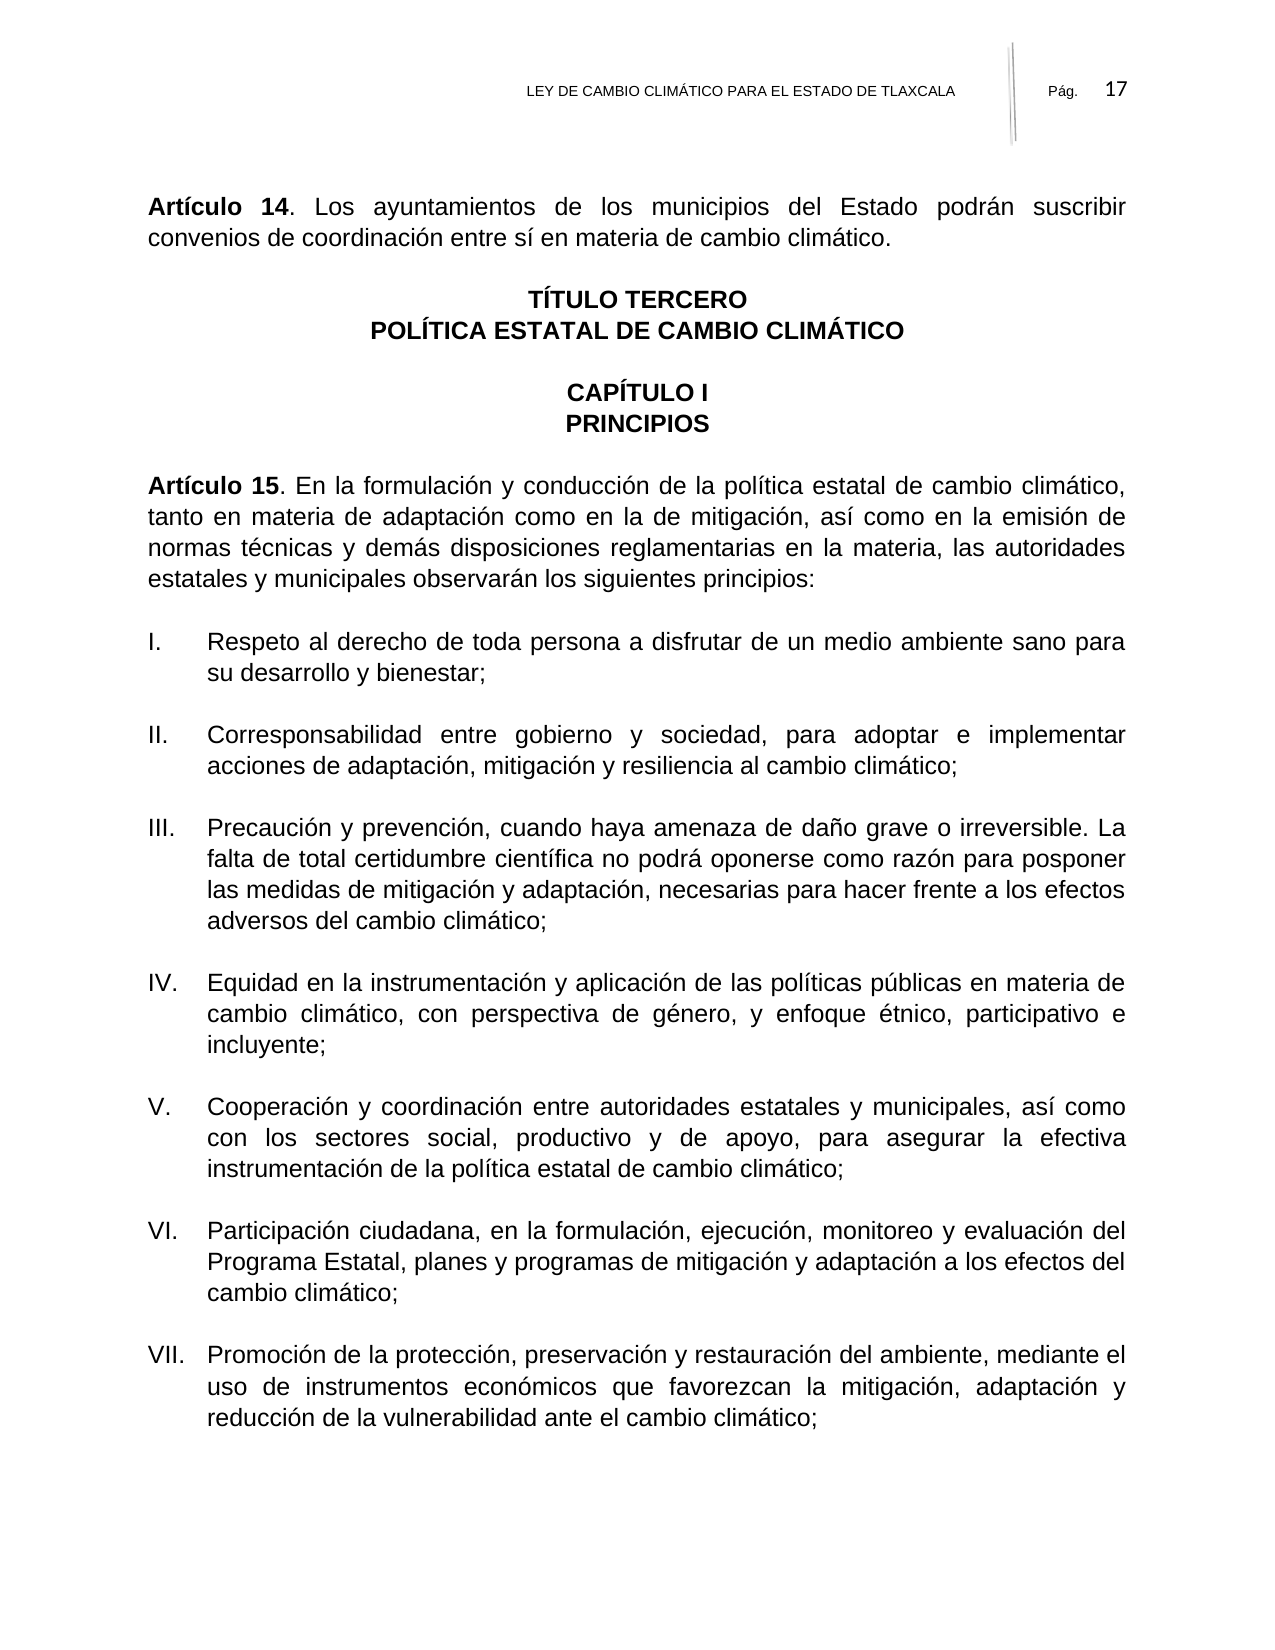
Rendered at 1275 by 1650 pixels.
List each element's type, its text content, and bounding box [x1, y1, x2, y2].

text Artículo 15. En la formulación y conducción de la política estatal de cambio climático, tanto en materia de adaptación como en la de mitigación, así como en la emisión de normas técnicas y demás disposiciones reglamentarias en la materia, las autoridades estatales y municipales observarán los siguientes principios: [148, 471, 1127, 593]
text PRINCIPIOS [148, 409, 1127, 438]
text III. Precaución y prevención, cuando haya amenaza de daño grave o irreversible. La falta de total certidumbre científica no podrá oponerse como razón para posponer las medidas de mitigación y adaptación, necesarias para hacer frente a los efectos adversos del cambio climático; [148, 813, 1127, 935]
text VII. Promoción de la protección, preservación y restauración del ambiente, mediante el uso de instrumentos económicos que favorezcan la mitigación, adaptación y reducción de la vulnerabilidad ante el cambio climático; [148, 1341, 1127, 1431]
text VI. Participación ciudadana, en la formulación, ejecución, monitoreo y evaluación del Programa Estatal, planes y programas de mitigación y adaptación a los efectos del cambio climático; [148, 1216, 1127, 1307]
text Artículo 14. Los ayuntamientos de los municipios del Estado podrán suscribir convenios de coordinación entre sí en materia de cambio climático. [148, 192, 1127, 252]
text V. Cooperación y coordinación entre autoridades estatales y municipales, así como con los sectores social, productivo y de apoyo, para asegurar la efectiva instrumentación de la política estatal de cambio climático; [148, 1092, 1127, 1183]
text I. Respeto al derecho de toda persona a disfrutar de un medio ambiente sano para su desarrollo y bienestar; [148, 627, 1127, 686]
text TÍTULO TERCERO [148, 285, 1127, 314]
text CAPÍTULO I [148, 378, 1127, 407]
text IV. Equidad en la instrumentación y aplicación de las políticas públicas en materia de cambio climático, con perspectiva de género, y enfoque étnico, participativo e incluyente; [148, 968, 1127, 1059]
text POLÍTICA ESTATAL DE CAMBIO CLIMÁTICO [148, 316, 1127, 345]
text II. Corresponsabilidad entre gobierno y sociedad, para adoptar e implementar acciones de adaptación, mitigación y resiliencia al cambio climático; [148, 720, 1127, 779]
